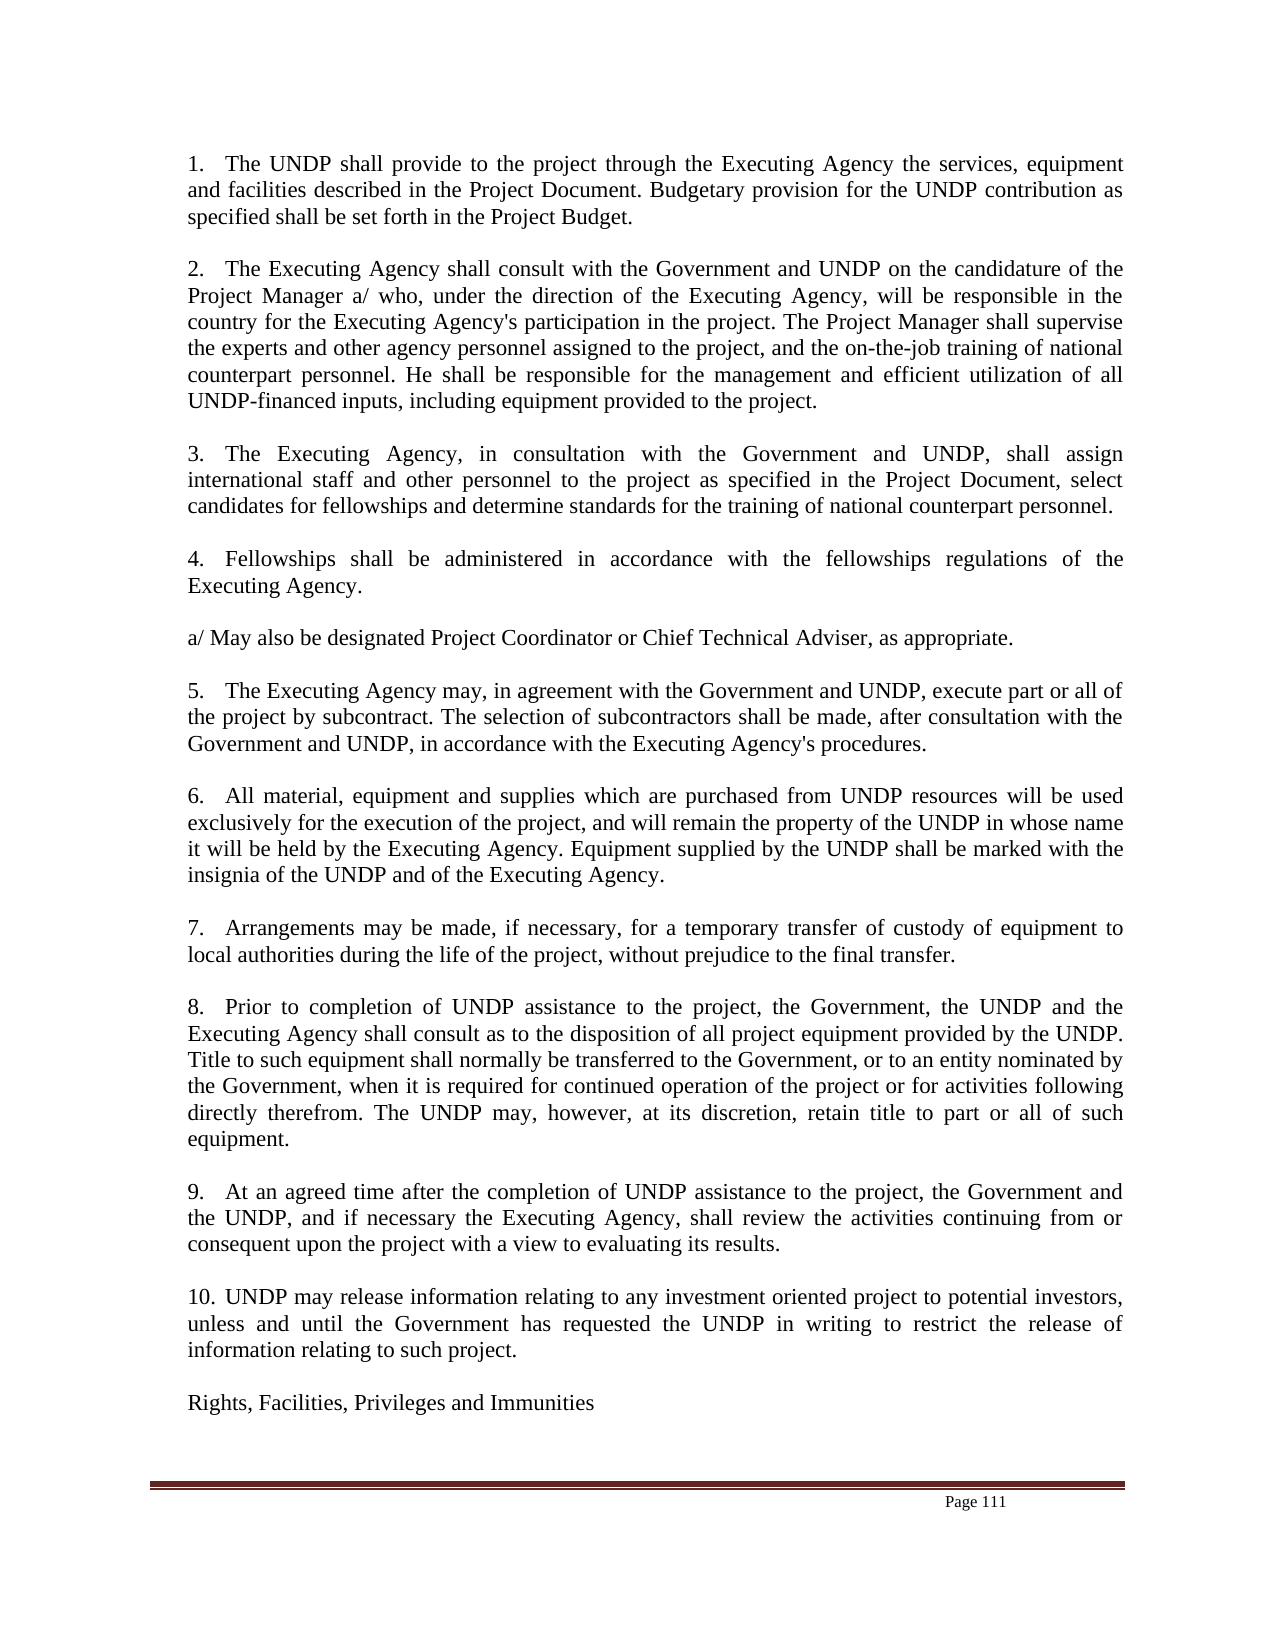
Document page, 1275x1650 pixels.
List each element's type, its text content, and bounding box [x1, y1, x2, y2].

list Rights, Facilities, Privileges and Immunities [187, 1389, 1125, 1415]
list 3. The Executing Agency, in consultation with the Government and UNDP, shall assign international staff and other personnel to the project as specified in the Project Document, select candidates for fellowships and determine standards for the training of national counterpart personnel. [187, 440, 1125, 519]
list a/ May also be designated Project Coordinator or Chief Technical Adviser, as appropriate. [187, 624, 1125, 651]
list 7. Arrangements may be made, if necessary, for a temporary transfer of custody of equipment to local authorities during the life of the project, without prejudice to the final transfer. [187, 914, 1125, 967]
list 8. Prior to completion of UNDP assistance to the project, the Government, the UNDP and the Executing Agency shall consult as to the disposition of all project equipment provided by the UNDP. Title to such equipment shall normally be transferred to the Government, or to an entity nominated by the Government, when it is required for continued operation of the project or for activities following directly therefrom. The UNDP may, however, at its discretion, retain title to part or all of such equipment. [187, 993, 1125, 1151]
list 1. The UNDP shall provide to the project through the Executing Agency the services, equipment and facilities described in the Project Document. Budgetary provision for the UNDP contribution as specified shall be set forth in the Project Budget. [187, 150, 1125, 229]
list 5. The Executing Agency may, in agreement with the Government and UNDP, execute part or all of the project by subcontract. The selection of subcontractors shall be made, after consultation with the Government and UNDP, in accordance with the Executing Agency's procedures. [187, 677, 1125, 756]
list 2. The Executing Agency shall consult with the Government and UNDP on the candidature of the Project Manager a/ who, under the direction of the Executing Agency, will be responsible in the country for the Executing Agency's participation in the project. The Project Manager shall supervise the experts and other agency personnel assigned to the project, and the on-the-job training of national counterpart personnel. He shall be responsible for the management and efficient utilization of all UNDP-financed inputs, including equipment provided to the project. [187, 255, 1125, 413]
list 10. UNDP may release information relating to any investment oriented project to potential investors, unless and until the Government has requested the UNDP in writing to restrict the release of information relating to such project. [187, 1283, 1125, 1362]
list 9. At an agreed time after the completion of UNDP assistance to the project, the Government and the UNDP, and if necessary the Executing Agency, shall review the activities continuing from or consequent upon the project with a view to evaluating its results. [187, 1178, 1125, 1257]
list 6. All material, equipment and supplies which are purchased from UNDP resources will be used exclusively for the execution of the project, and will remain the property of the UNDP in whose name it will be held by the Executing Agency. Equipment supplied by the UNDP shall be marked with the insignia of the UNDP and of the Executing Agency. [187, 782, 1125, 888]
list 4. Fellowships shall be administered in accordance with the fellowships regulations of the Executing Agency. [187, 545, 1125, 598]
